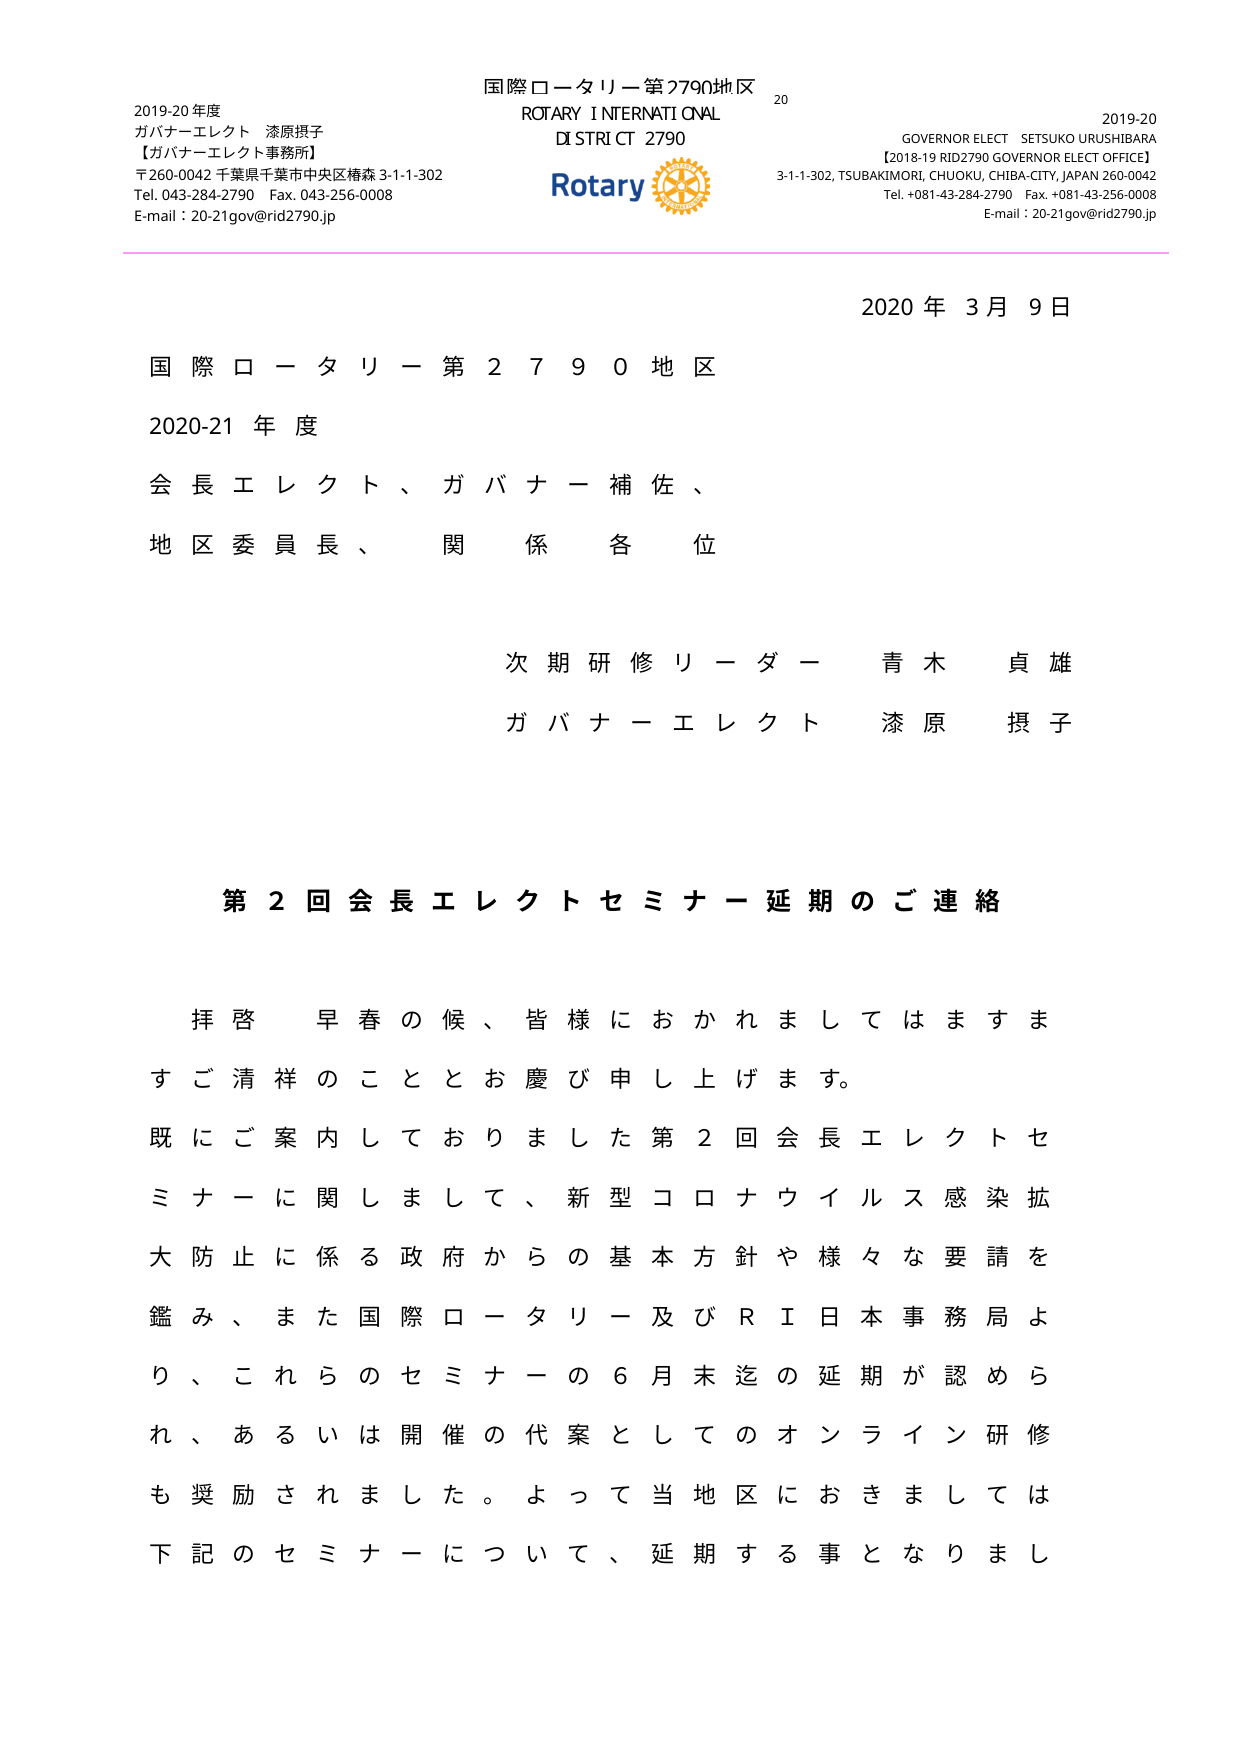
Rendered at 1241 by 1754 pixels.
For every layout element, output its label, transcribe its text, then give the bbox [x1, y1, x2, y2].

text 2020-21年度 [149, 395, 1091, 454]
text 会長エレクト、ガバナー補佐、 [149, 454, 1091, 513]
picture [552, 157, 711, 215]
text 第２回会長エレクトセミナー延期のご連絡 [149, 870, 1091, 929]
text 2020年3月9日 [149, 276, 1091, 335]
text 地区委員長、 関 係 各 位 [149, 513, 1091, 573]
text 国際ロータリー第２７９０地区 [149, 335, 1091, 395]
text 拝啓 早春の候、皆様におかれましてはますますご清祥のこととお慶び申し上げます。 [149, 988, 1091, 1107]
text ガバナーエレクト 漆原 摂子 [149, 692, 1091, 751]
text 次期研修リーダー 青木 貞雄 [149, 632, 1091, 692]
